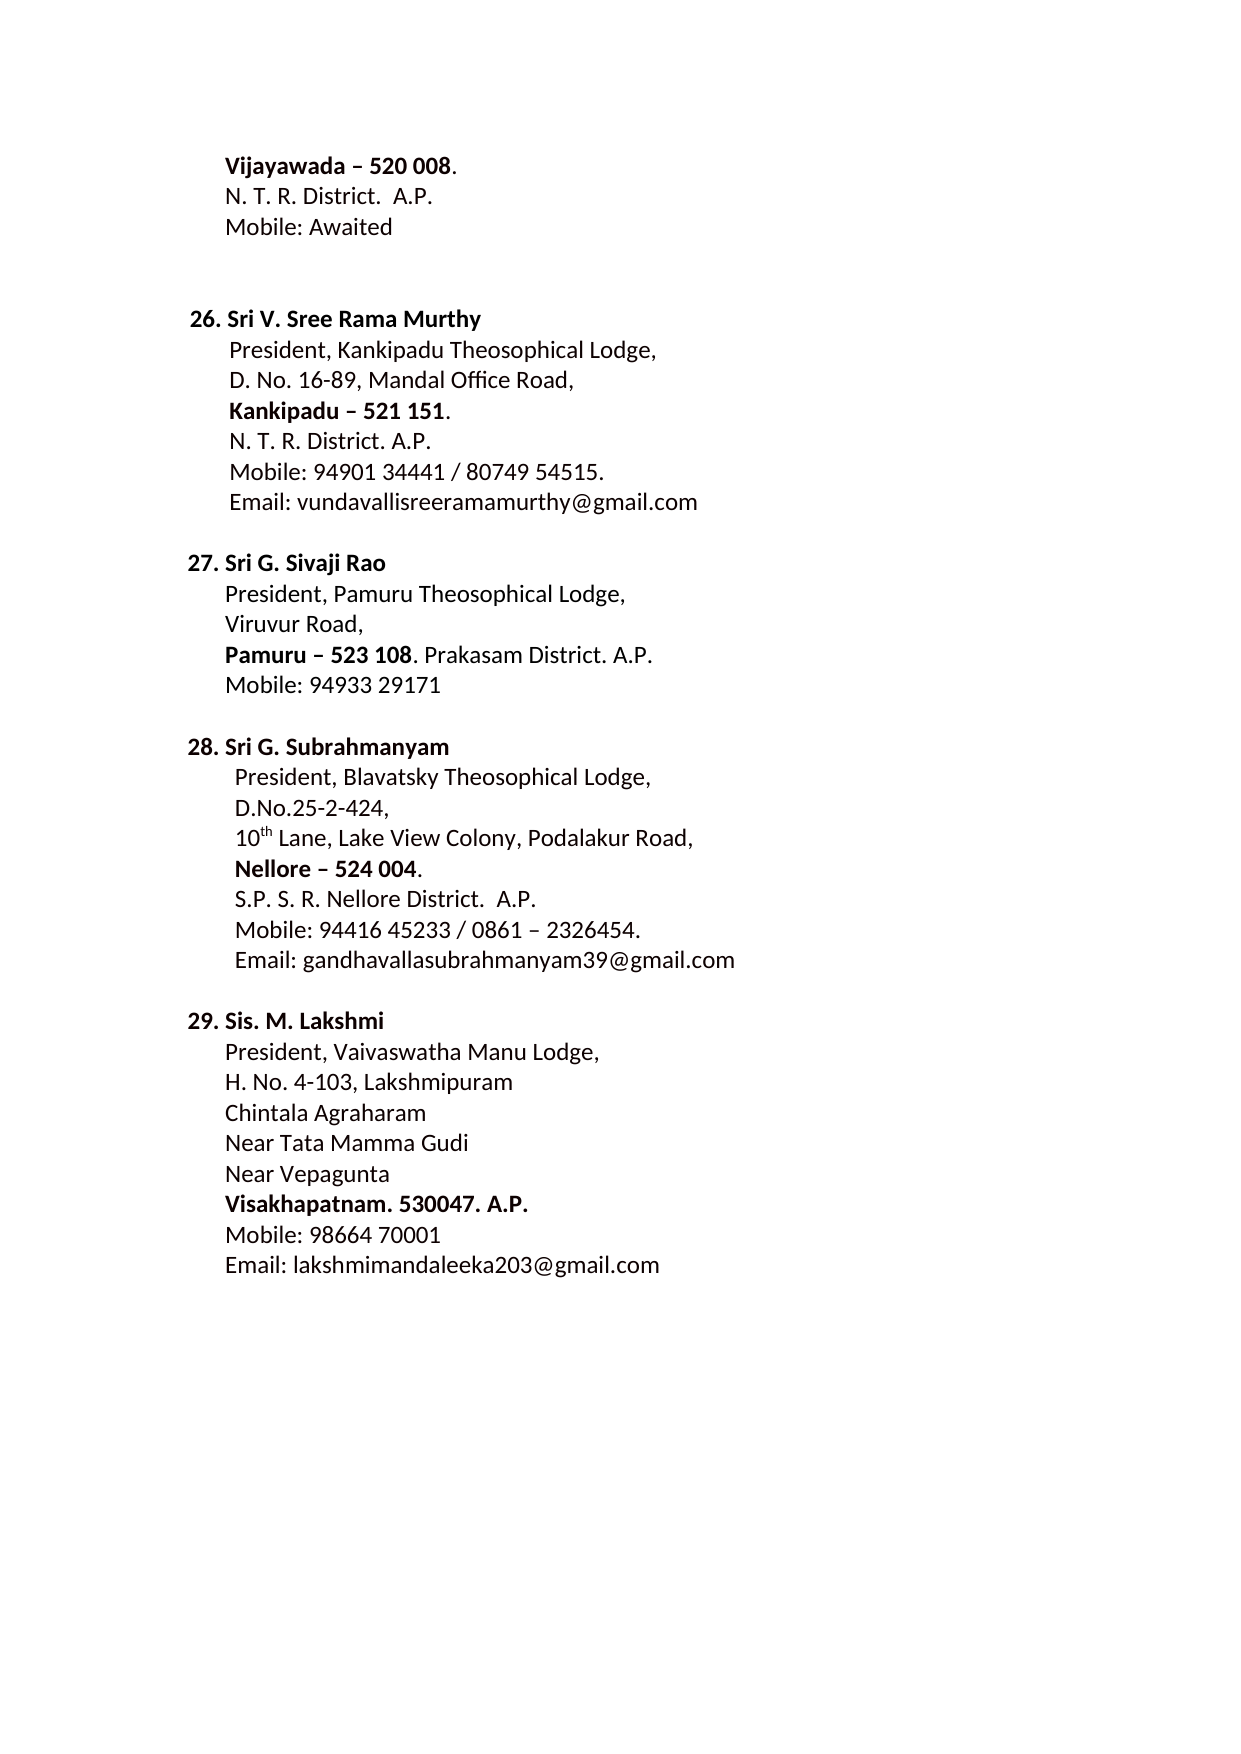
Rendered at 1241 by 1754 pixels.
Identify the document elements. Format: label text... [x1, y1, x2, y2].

list Email: lakshmimandaleeka203@gmail.com [225, 1249, 1090, 1280]
list Mobile: 94933 29171 [225, 669, 1090, 700]
list H. No. 4-103, Lakshmipuram [225, 1066, 1090, 1097]
list Mobile: Awaited [225, 211, 1090, 242]
list Vijayawada – 520 008. [225, 150, 1090, 181]
text President, Blavatsky Theosophical Lodge, [150, 761, 1090, 792]
list President, Vaivaswatha Manu Lodge, [225, 1036, 1090, 1066]
list Pamuru – 523 108. Prakasam District. A.P. [225, 639, 1090, 669]
list Viruvur Road, [225, 608, 1090, 639]
text Nellore – 524 004. [150, 853, 1090, 883]
text Email: gandhavallasubrahmanyam39@gmail.com [150, 944, 1090, 975]
text 26. Sri V. Sree Rama Murthy [150, 303, 1090, 334]
text D.No.25-2-424, [150, 792, 1090, 822]
list Sri G. Sivaji Rao [187, 547, 1090, 578]
text Kankipadu – 521 151. [150, 395, 1090, 425]
list Mobile: 98664 70001 [225, 1219, 1090, 1249]
text 10th Lane, Lake View Colony, Podalakur Road, [150, 822, 1090, 853]
list Near Vepagunta [225, 1158, 1090, 1188]
list Sis. M. Lakshmi [187, 1005, 1090, 1036]
text Mobile: 94416 45233 / 0861 – 2326454. [150, 914, 1090, 944]
list Sri G. Subrahmanyam [187, 731, 1090, 761]
text Email: vundavallisreeramamurthy@gmail.com [150, 486, 1090, 517]
text S.P. S. R. Nellore District. A.P. [150, 883, 1090, 914]
text D. No. 16-89, Mandal Office Road, [150, 364, 1090, 395]
list Chintala Agraharam [225, 1097, 1090, 1127]
text Mobile: 94901 34441 / 80749 54515. [150, 456, 1090, 486]
list Near Tata Mamma Gudi [225, 1127, 1090, 1158]
text N. T. R. District. A.P. [150, 425, 1090, 456]
list Visakhapatnam. 530047. A.P. [225, 1188, 1090, 1219]
list President, Pamuru Theosophical Lodge, [225, 578, 1090, 608]
list N. T. R. District. A.P. [225, 181, 1090, 211]
text President, Kankipadu Theosophical Lodge, [150, 334, 1090, 364]
